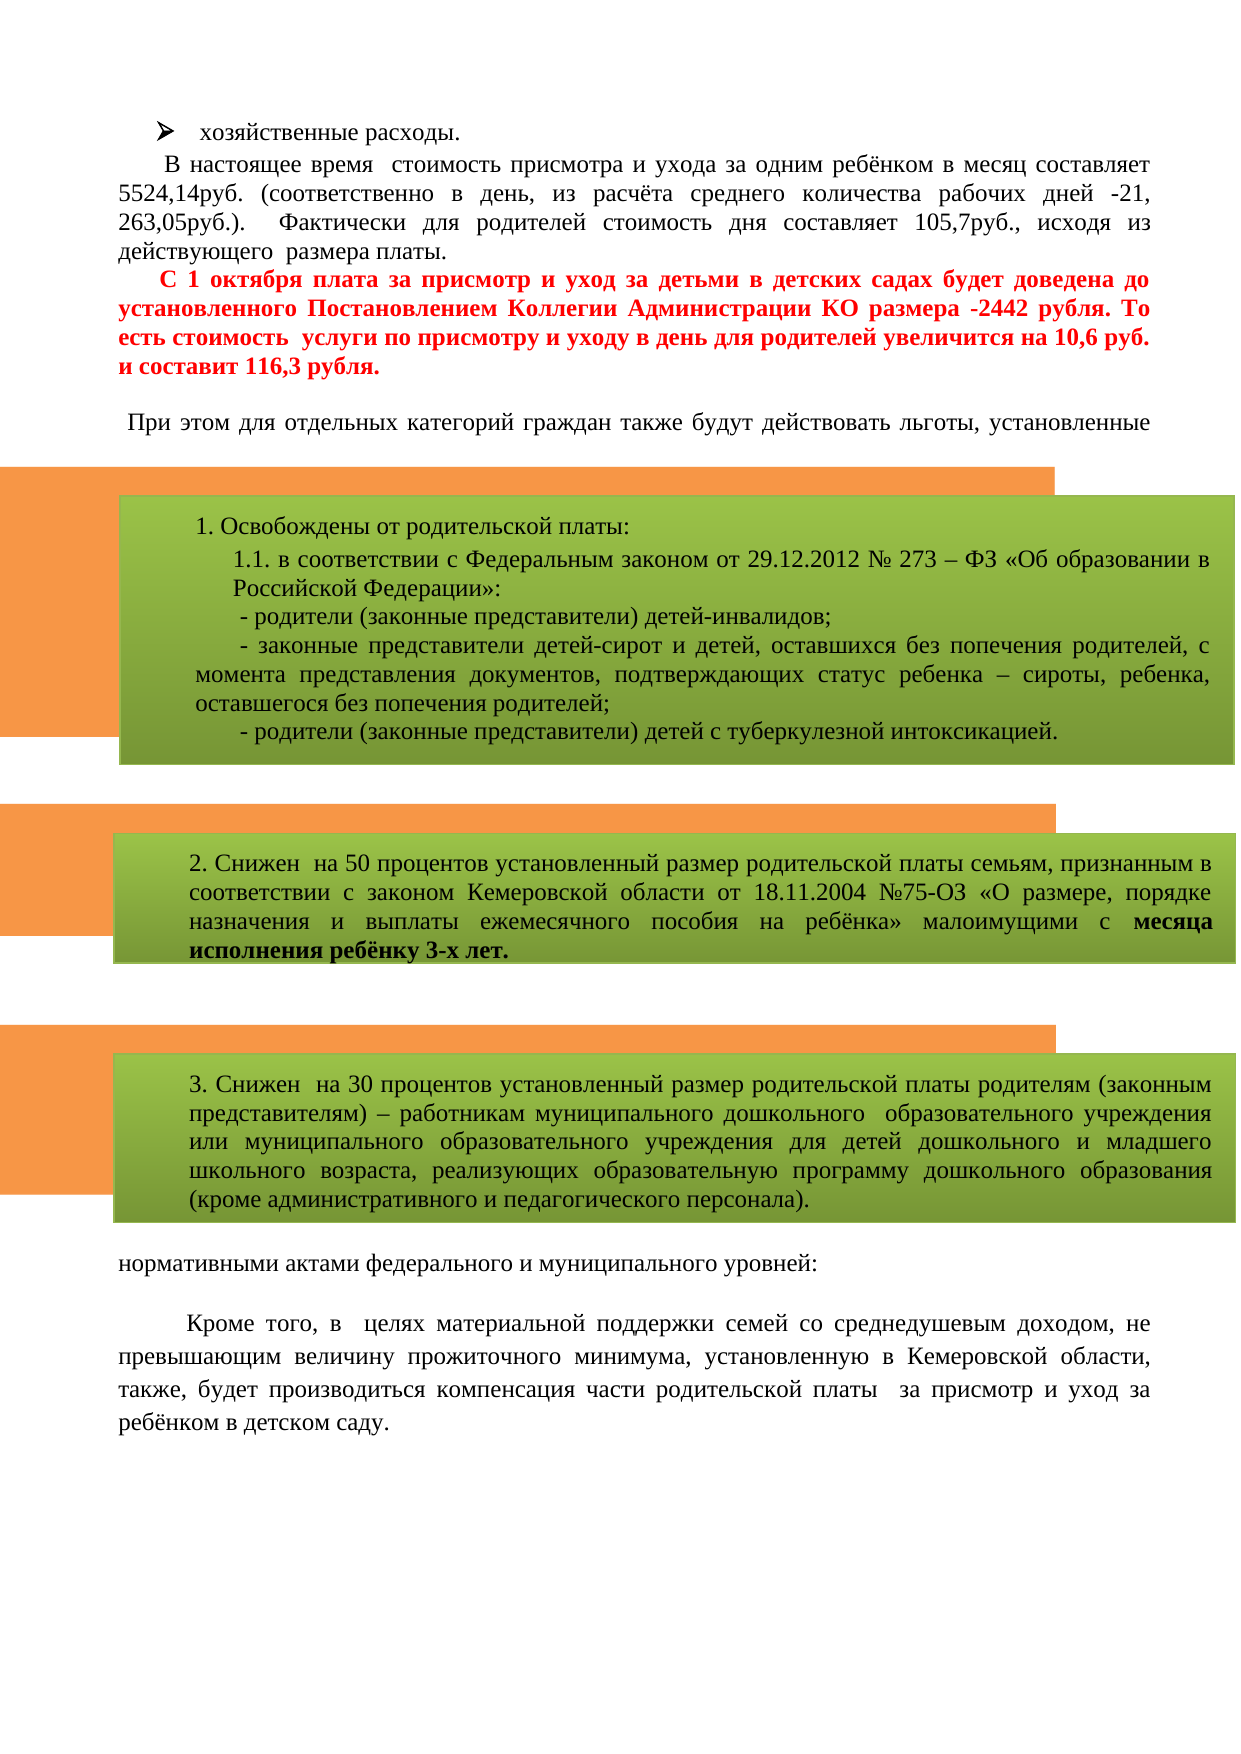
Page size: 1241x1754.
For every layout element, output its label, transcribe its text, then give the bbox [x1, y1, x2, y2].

text С 1 октября плата за присмотр и уход за детьми в детских садах будет доведена до установленного Постановлением Коллегии Администрации КО размера -2442 рубля. То есть стоимость услуги по присмотру и уходу в день для родителей увеличится на 10,6 руб. и составит 116,3 рубля. [118, 264, 1152, 379]
list хозяйственные расходы. [156, 117, 1152, 145]
text Кроме того, в целях материальной поддержки семей со среднедушевым доходом, не превышающим величину прожиточного минимума, установленную в Кемеровской области, также, будет производиться компенсация части родительской платы за присмотр и уход за ребёнком в детском саду. [118, 1308, 1152, 1436]
text При этом для отдельных категорий граждан также будут действовать льготы, установленные нормативными актами федерального и муниципального уровней: [118, 407, 1152, 1276]
text В настоящее время стоимость присмотра и ухода за одним ребёнком в месяц составляет 5524,14руб. (соответственно в день, из расчёта среднего количества рабочих дней -21, 263,05руб.). Фактически для родителей стоимость дня составляет 105,7руб., исходя из действующего размера платы. [118, 149, 1152, 264]
